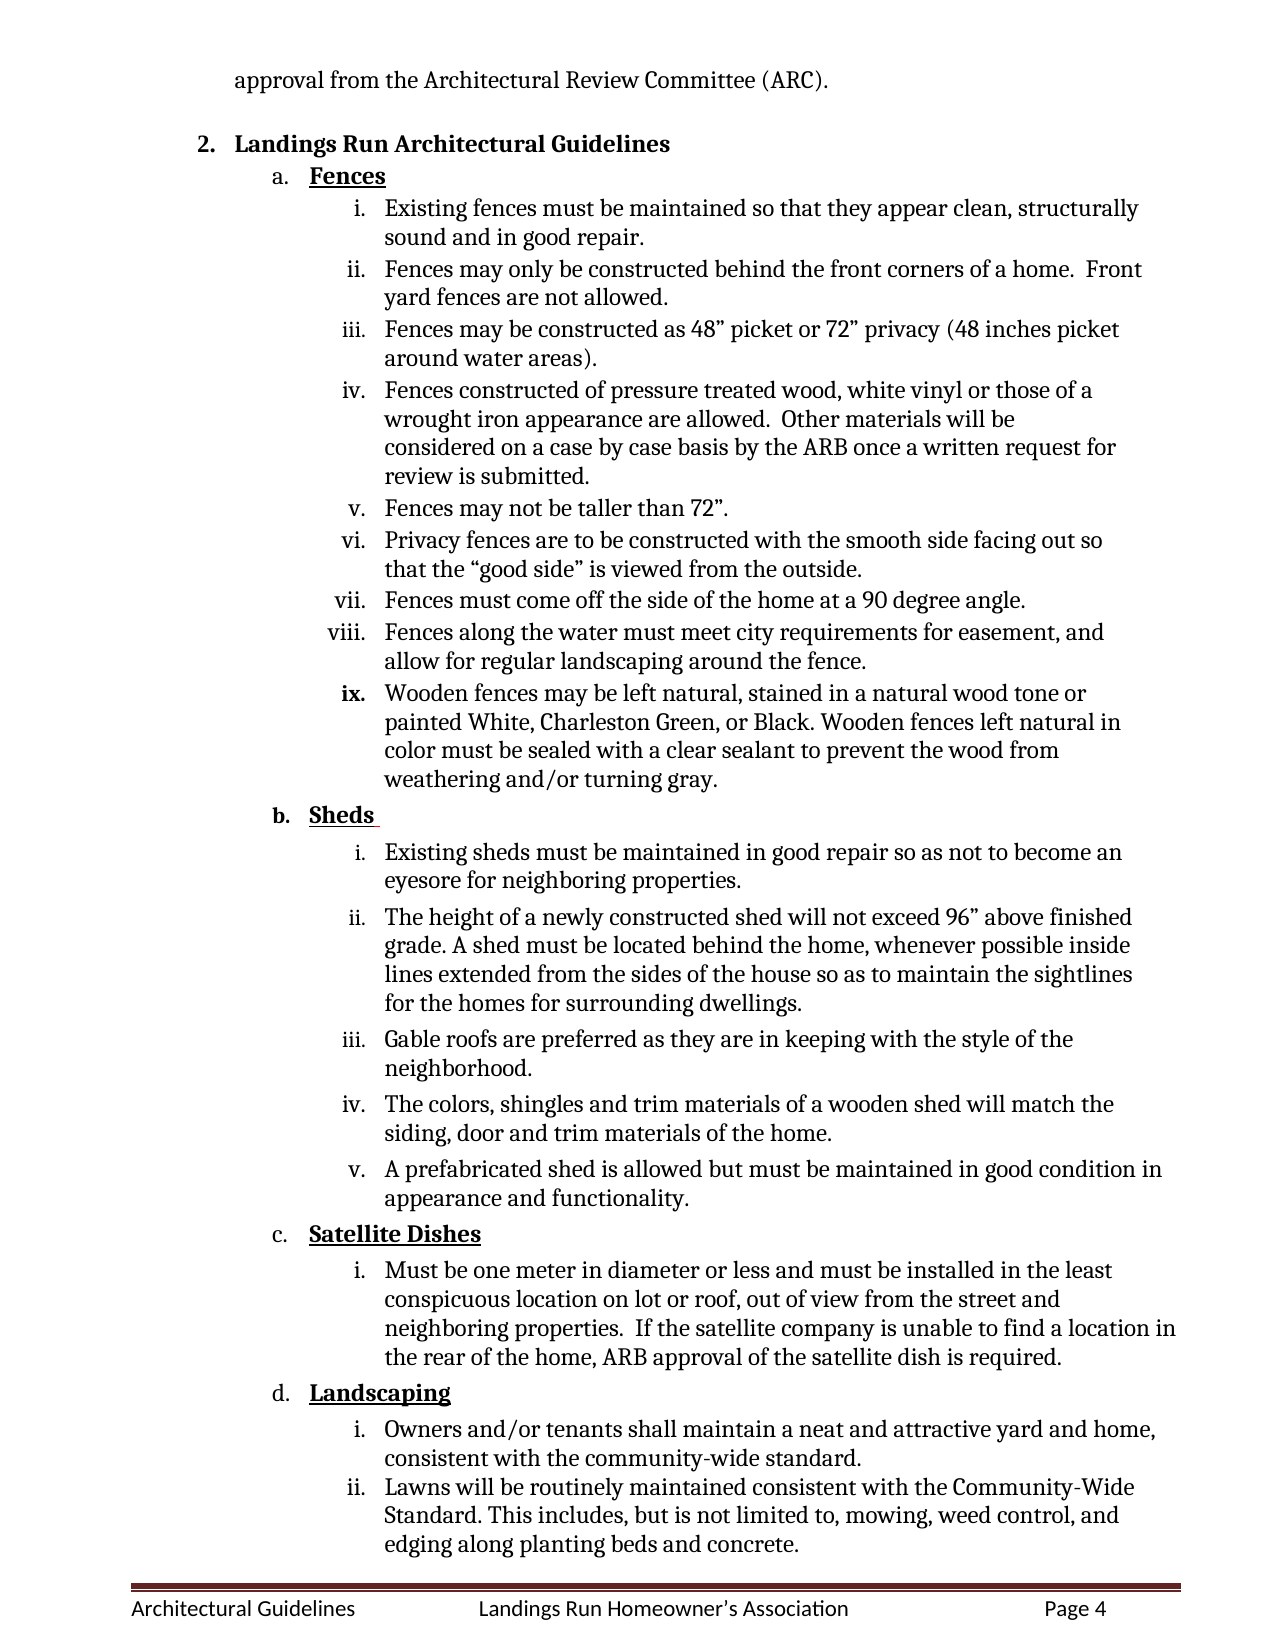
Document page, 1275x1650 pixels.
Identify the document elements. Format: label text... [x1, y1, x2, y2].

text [234, 66, 1181, 94]
list Satellite Dishes [272, 1220, 1181, 1249]
list Landscaping [272, 1379, 1181, 1408]
list Must be one meter in diameter or less and must be installed in the least conspicuous location on lot or roof, out of view from the street and neighboring properties. If the satellite company is unable to find a location in the rear of the home, ARB approval of the satellite dish is required. [366, 1256, 1181, 1371]
list Existing fences must be maintained so that they appear clean, structurally sound and in good repair. [366, 194, 1181, 251]
list Sheds [272, 801, 1152, 830]
list A prefabricated shed is allowed but must be maintained in good condition in appearance and functionality. [366, 1155, 1181, 1213]
list Fences constructed of pressure treated wood, white vinyl or those of a wrought iron appearance are allowed. Other materials will be considered on a case by case basis by the ARB once a written request for review is submitted. [366, 376, 1126, 491]
list Fences may be constructed as 48” picket or 72” privacy (48 inches picket around water areas). [366, 315, 1181, 373]
list Wooden fences may be left natural, stained in a natural wood tone or painted White, Charleston Green, or Black. Wooden fences left natural in color must be sealed with a clear sealant to prevent the wood from weathering and/or turning gray. [366, 679, 1148, 794]
list Fences must come off the side of the home at a 90 degree angle. [366, 586, 1126, 615]
list Existing sheds must be maintained in good repair so as not to become an eyesore for neighboring properties. [366, 838, 1152, 895]
list Owners and/or tenants shall maintain a neat and attractive yard and home, consistent with the community-wide standard. [366, 1415, 1181, 1473]
list The colors, shingles and trim materials of a wooden shed will match the siding, door and trim materials of the home. [366, 1090, 1181, 1148]
list Lawns will be routinely maintained consistent with the Community-Wide Standard. This includes, but is not limited to, mowing, weed control, and edging along planting beds and concrete. [366, 1473, 1181, 1559]
list Gable roofs are preferred as they are in keeping with the style of the neighborhood. [366, 1025, 1152, 1083]
list Fences along the water must meet city requirements for easement, and allow for regular landscaping around the fence. [366, 618, 1126, 676]
list Fences [272, 162, 1181, 191]
list Fences may not be taller than 72”. [366, 494, 1126, 523]
list The height of a newly constructed shed will not exceed 96” above finished grade. A shed must be located behind the home, whenever possible inside lines extended from the sides of the house so as to maintain the sightlines for the homes for surrounding dwellings. [366, 903, 1152, 1018]
list Privacy fences are to be constructed with the smooth side facing out so that the “good side” is viewed from the outside. [366, 526, 1126, 583]
list Fences may only be constructed behind the front corners of a home. Front yard fences are not allowed. [366, 254, 1181, 312]
list Landings Run Architectural Guidelines [197, 129, 1181, 159]
